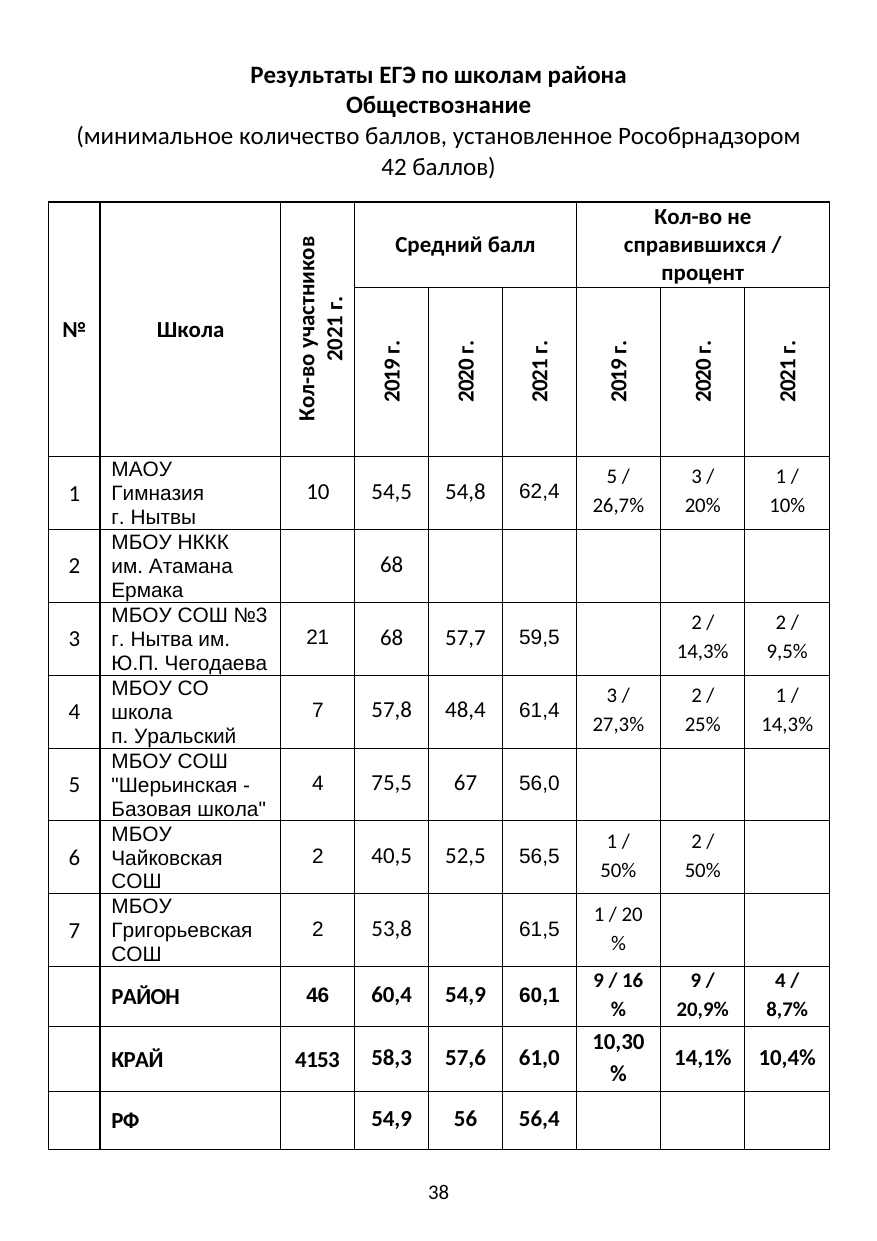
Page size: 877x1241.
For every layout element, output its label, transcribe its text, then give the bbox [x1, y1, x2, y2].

table_cell 2021 г. [503, 288, 576, 456]
table_cell [661, 530, 744, 602]
table_cell 53,8 [355, 894, 428, 966]
table_cell 2 [281, 821, 354, 893]
table_cell 7 [49, 894, 99, 966]
table_cell [577, 603, 660, 674]
table_cell [49, 1092, 99, 1149]
table_cell 2 / 50% [661, 821, 744, 893]
table_cell МБОУ СО школа п. Уральский [101, 676, 280, 747]
table_cell 9 / 20,9% [661, 967, 744, 1026]
table_cell 2 [281, 894, 354, 966]
table_cell 56,5 [503, 821, 576, 893]
table_cell 61,4 [503, 676, 576, 747]
table_cell 4 / 8,7% [745, 967, 829, 1026]
table_cell 1 / 50% [577, 821, 660, 893]
table_cell 54,9 [355, 1092, 428, 1149]
table_cell 2 / 14,3% [661, 603, 744, 674]
table_cell [661, 749, 744, 820]
table_cell 3 [49, 603, 99, 674]
table_cell 56,0 [503, 749, 576, 820]
table_cell [577, 1092, 660, 1149]
table_cell 2021 г. [745, 288, 829, 456]
table_cell 59,5 [503, 603, 576, 674]
table_cell [281, 1092, 354, 1149]
table_cell МБОУ Григорьевская СОШ [101, 894, 280, 966]
table_cell [745, 821, 829, 893]
text Результаты ЕГЭ по школам района [59, 59, 818, 89]
table_cell 60,4 [355, 967, 428, 1026]
text (минимальное количество баллов, установленное Рособрнадзором [59, 120, 818, 151]
table_cell 60,1 [503, 967, 576, 1026]
table_cell 2 / 25% [661, 676, 744, 747]
table_header № [49, 203, 99, 456]
table_cell 56,4 [503, 1092, 576, 1149]
table_cell 54,8 [429, 457, 502, 529]
table_cell 57,6 [429, 1027, 502, 1091]
table_cell РФ [101, 1092, 280, 1149]
table_cell 2 / 9,5% [745, 603, 829, 674]
table_cell 57,7 [429, 603, 502, 674]
table_cell [429, 530, 502, 602]
table_cell 62,4 [503, 457, 576, 529]
table_cell [503, 530, 576, 602]
table_cell РАЙОН [101, 967, 280, 1026]
table_cell 61,5 [503, 894, 576, 966]
table_cell 4153 [281, 1027, 354, 1091]
text Обществознание [59, 89, 818, 120]
table_cell 7 [281, 676, 354, 747]
table_cell МБОУ Чайковская СОШ [101, 821, 280, 893]
table_cell 54,5 [355, 457, 428, 529]
table_cell 3 / 20% [661, 457, 744, 529]
table_cell 1 / 20 % [577, 894, 660, 966]
table_cell [49, 1027, 99, 1091]
table_cell 52,5 [429, 821, 502, 893]
table_cell [577, 530, 660, 602]
table_cell МБОУ СОШ "Шерьинская - Базовая школа" [101, 749, 280, 820]
text 42 баллов) [59, 151, 818, 181]
table_cell [281, 530, 354, 602]
table_cell 10,4% [745, 1027, 829, 1091]
table_cell МАОУ Гимназия г. Нытвы [101, 457, 280, 529]
table_cell 75,5 [355, 749, 428, 820]
table_header Кол-во участников 2021 г. [281, 203, 354, 456]
table_cell [661, 894, 744, 966]
table_cell 2 [49, 530, 99, 602]
table_cell 40,5 [355, 821, 428, 893]
table_cell 68 [355, 603, 428, 674]
table_cell 2019 г. [355, 288, 428, 456]
table_cell 10,30% [577, 1027, 660, 1091]
table_header Школа [101, 203, 280, 456]
table_cell 2020 г. [429, 288, 502, 456]
table_cell 1 / 10% [745, 457, 829, 529]
table_cell 10 [281, 457, 354, 529]
table_cell 4 [49, 676, 99, 747]
table_cell МБОУ СОШ №3 г. Нытва им. Ю.П. Чегодаева [101, 603, 280, 674]
table_cell 2020 г. [661, 288, 744, 456]
table_cell [429, 894, 502, 966]
table_cell 56 [429, 1092, 502, 1149]
table_cell [49, 967, 99, 1026]
table_cell 5 [49, 749, 99, 820]
table_cell 5 / 26,7% [577, 457, 660, 529]
table_header Средний балл [355, 203, 576, 287]
table_cell [745, 1092, 829, 1149]
table_cell МБОУ НККК им. Атамана Ермака [101, 530, 280, 602]
table_cell 6 [49, 821, 99, 893]
table_cell 14,1% [661, 1027, 744, 1091]
table_cell 9 / 16 % [577, 967, 660, 1026]
table_cell 61,0 [503, 1027, 576, 1091]
table_cell КРАЙ [101, 1027, 280, 1091]
table_cell 3 / 27,3% [577, 676, 660, 747]
table_cell [745, 530, 829, 602]
table_cell 48,4 [429, 676, 502, 747]
table_cell 54,9 [429, 967, 502, 1026]
table_cell [577, 749, 660, 820]
table_header Кол-во не справившихся / процент [577, 203, 829, 287]
table_cell 21 [281, 603, 354, 674]
table_cell 1 / 14,3% [745, 676, 829, 747]
table_cell 2019 г. [577, 288, 660, 456]
table_cell 67 [429, 749, 502, 820]
table_cell [661, 1092, 744, 1149]
table_cell [745, 894, 829, 966]
table_cell 1 [49, 457, 99, 529]
table_cell 46 [281, 967, 354, 1026]
table_cell [745, 749, 829, 820]
table_cell 4 [281, 749, 354, 820]
table_cell 58,3 [355, 1027, 428, 1091]
table_cell 68 [355, 530, 428, 602]
table_cell 57,8 [355, 676, 428, 747]
